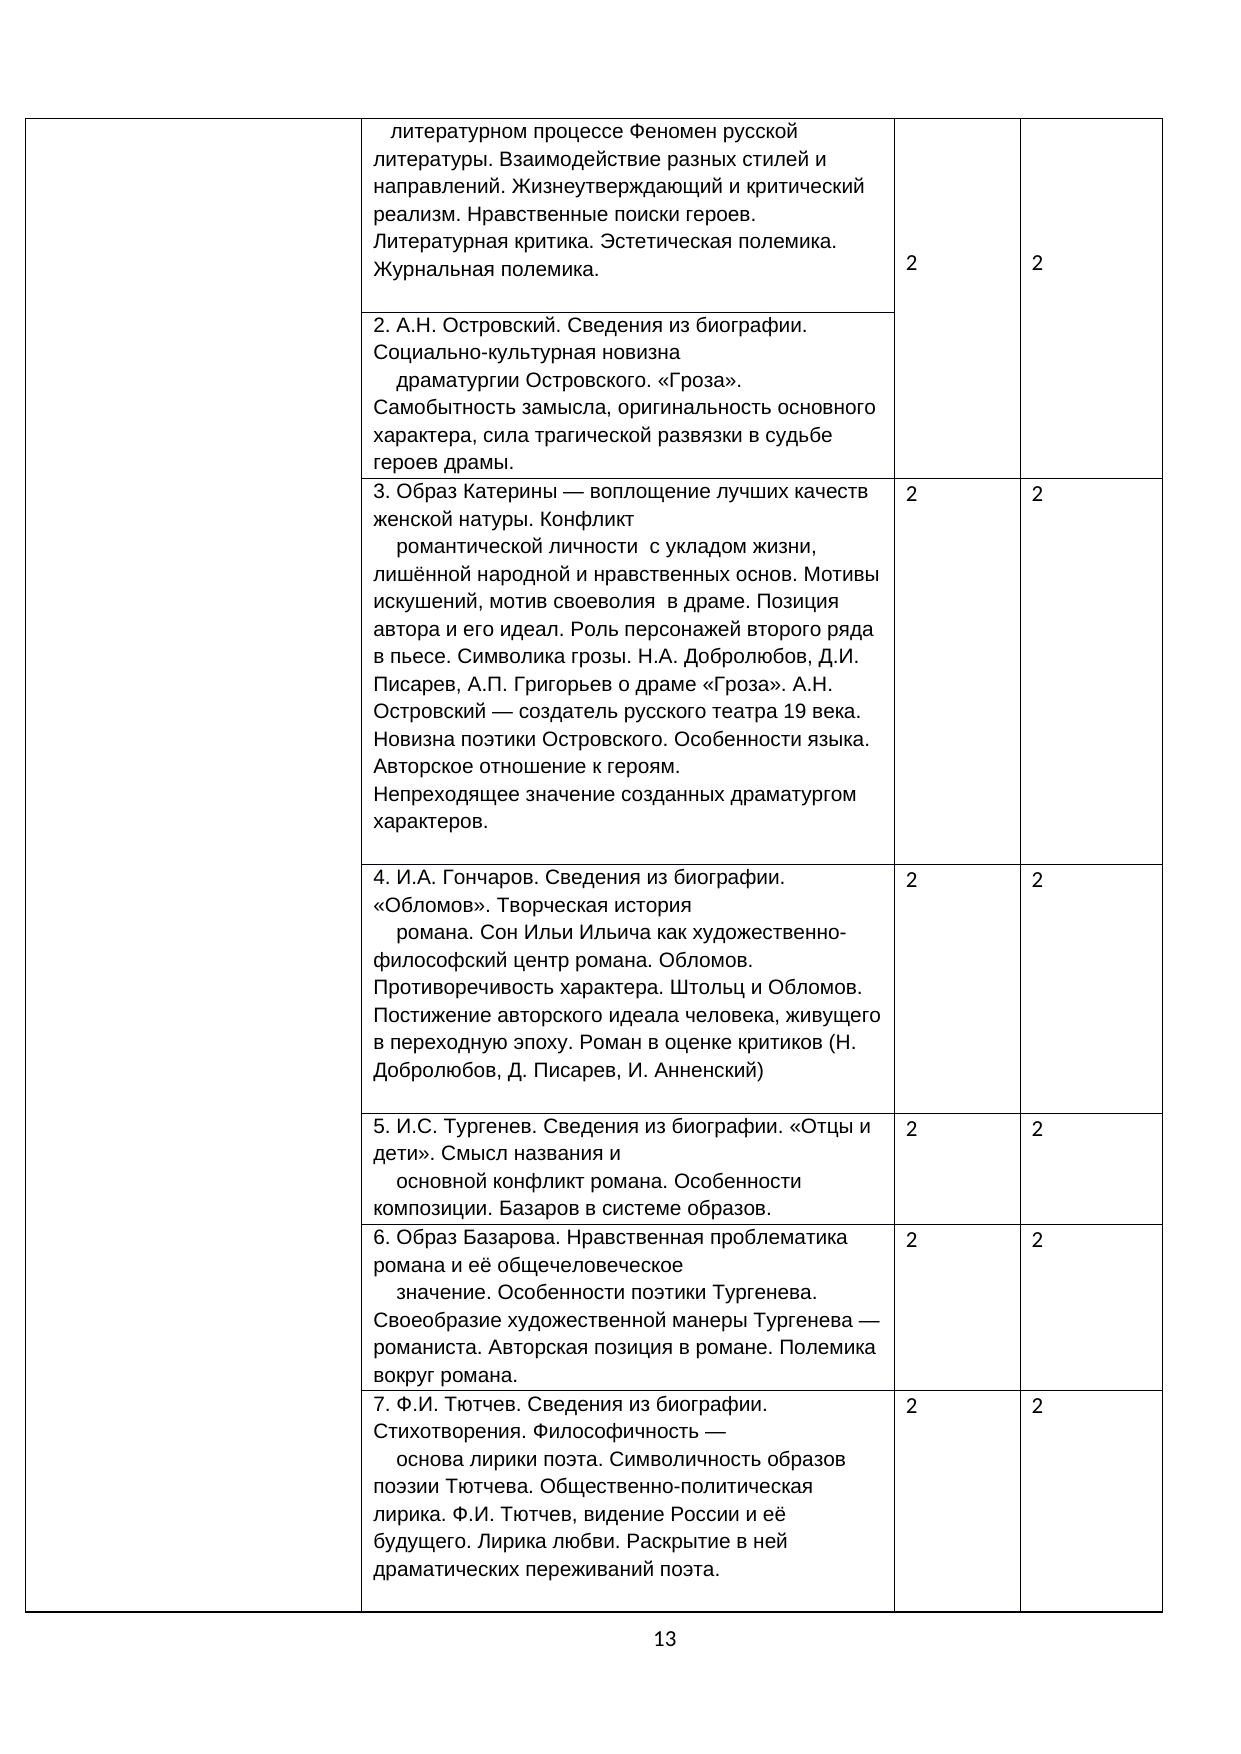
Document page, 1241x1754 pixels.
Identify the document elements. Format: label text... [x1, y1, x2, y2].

table_cell 7. Ф.И. Тютчев. Сведения из биографии. Стихотворения. Философичность — основа лирики поэта. Символичность образов поэзии Тютчева. Общественно-политическая лирика. Ф.И. Тютчев, видение России и её будущего. Лирика любви. Раскрытие в ней драматических переживаний поэта. [362, 1391, 894, 1611]
table_cell 2. А.Н. Островский. Сведения из биографии. Социально-культурная новизна драматургии Островского. «Гроза». Самобытность замысла, оригинальность основного характера, сила трагической развязки в судьбе героев драмы. [362, 313, 894, 478]
table_cell 2 [1021, 479, 1162, 864]
table_cell 2 [895, 479, 1020, 864]
table_cell 4. И.А. Гончаров. Сведения из биографии. «Обломов». Творческая история романа. Сон Ильи Ильича как художественно-философский центр романа. Обломов. Противоречивость характера. Штольц и Обломов. Постижение авторского идеала человека, живущего в переходную эпоху. Роман в оценке критиков (Н. Добролюбов, Д. Писарев, И. Анненский) [362, 865, 894, 1113]
table_cell 3. Образ Катерины — воплощение лучших качеств женской натуры. Конфликт романтической личности с укладом жизни, лишённой народной и нравственных основ. Мотивы искушений, мотив своеволия в драме. Позиция автора и его идеал. Роль персонажей второго ряда в пьесе. Символика грозы. Н.А. Добролюбов, Д.И. Писарев, А.П. Григорьев о драме «Гроза». А.Н. Островский — создатель русского театра 19 века. Новизна поэтики Островского. Особенности языка. Авторское отношение к героям. Непреходящее значение созданных драматургом характеров. [362, 479, 894, 864]
table_cell 2 [1021, 1391, 1162, 1611]
table_cell 2 [1021, 1114, 1162, 1224]
table_cell 2 [895, 1114, 1020, 1224]
table_cell 2 [895, 1391, 1020, 1611]
table_cell 2 [1021, 1225, 1162, 1390]
table_cell 5. И.С. Тургенев. Сведения из биографии. «Отцы и дети». Смысл названия и основной конфликт романа. Особенности композиции. Базаров в системе образов. [362, 1114, 894, 1224]
table_cell 2 [895, 865, 1020, 1113]
table_cell 2 [1021, 865, 1162, 1113]
table_cell 2 [895, 1225, 1020, 1390]
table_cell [362, 119, 894, 312]
table_cell 6. Образ Базарова. Нравственная проблематика романа и её общечеловеческое значение. Особенности поэтики Тургенева. Своеобразие художественной манеры Тургенева — романиста. Авторская позиция в романе. Полемика вокруг романа. [362, 1225, 894, 1390]
